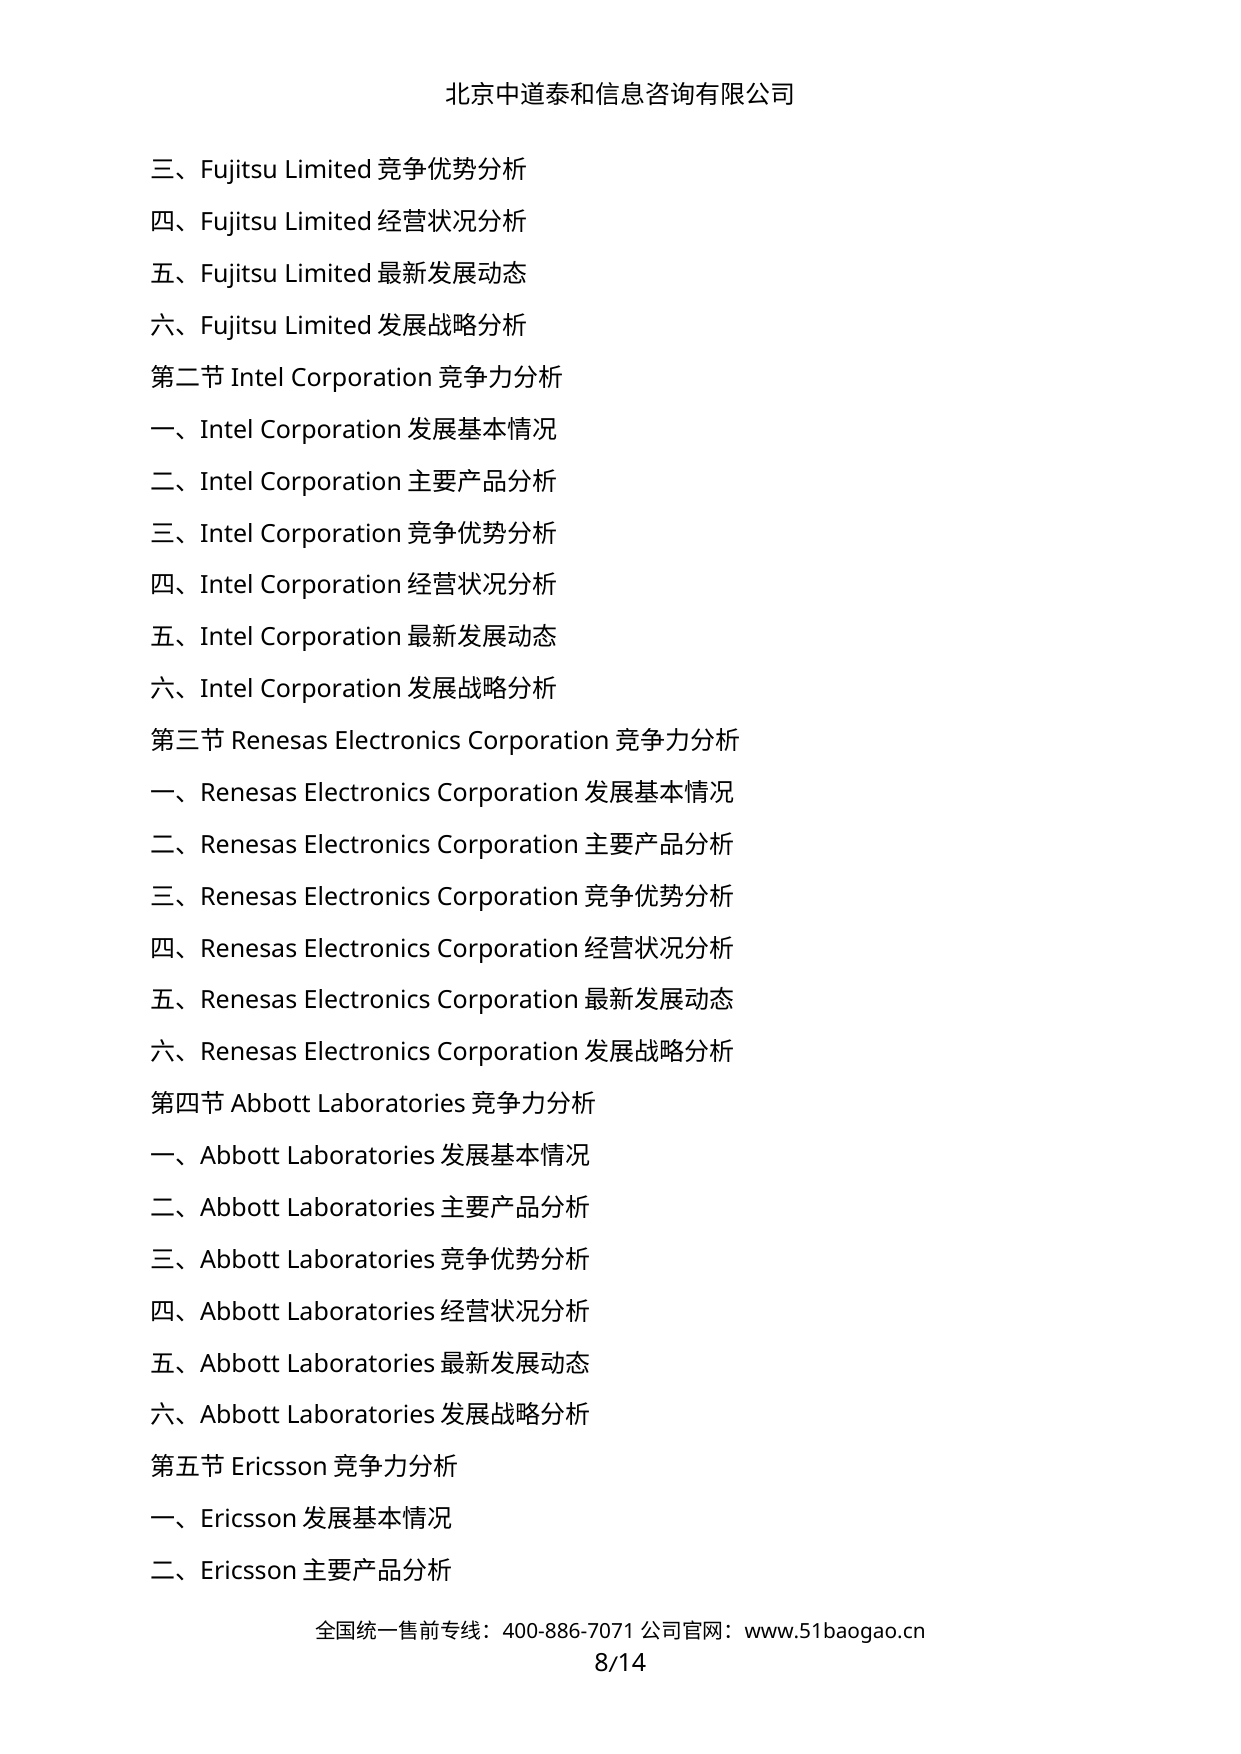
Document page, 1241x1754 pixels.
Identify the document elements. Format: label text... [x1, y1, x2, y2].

text 六、Abbott Laboratories发展战略分析 [150, 1395, 1090, 1431]
text 一、Renesas Electronics Corporation发展基本情况 [150, 772, 1090, 809]
text 二、Abbott Laboratories主要产品分析 [150, 1187, 1090, 1224]
text 一、Intel Corporation发展基本情况 [150, 409, 1090, 446]
text 五、Renesas Electronics Corporation最新发展动态 [150, 980, 1090, 1016]
text 六、Intel Corporation发展战略分析 [150, 669, 1090, 705]
text 二、Intel Corporation主要产品分析 [150, 461, 1090, 497]
text 第三节 Renesas Electronics Corporation竞争力分析 [150, 721, 1090, 757]
text 第四节 Abbott Laboratories竞争力分析 [150, 1084, 1090, 1120]
text 三、Fujitsu Limited竞争优势分析 [150, 150, 1090, 186]
text 三、Intel Corporation竞争优势分析 [150, 513, 1090, 549]
text 六、Renesas Electronics Corporation发展战略分析 [150, 1032, 1090, 1068]
text 二、Ericsson主要产品分析 [150, 1551, 1090, 1587]
text 二、Renesas Electronics Corporation主要产品分析 [150, 824, 1090, 861]
text 五、Fujitsu Limited最新发展动态 [150, 254, 1090, 290]
text 三、Abbott Laboratories竞争优势分析 [150, 1239, 1090, 1276]
text 四、Renesas Electronics Corporation经营状况分析 [150, 928, 1090, 964]
text 五、Abbott Laboratories最新发展动态 [150, 1343, 1090, 1379]
text 六、Fujitsu Limited发展战略分析 [150, 306, 1090, 342]
text 一、Abbott Laboratories发展基本情况 [150, 1136, 1090, 1172]
text 三、Renesas Electronics Corporation竞争优势分析 [150, 876, 1090, 912]
text 一、Ericsson发展基本情况 [150, 1499, 1090, 1535]
text 四、Fujitsu Limited经营状况分析 [150, 202, 1090, 238]
text 四、Abbott Laboratories经营状况分析 [150, 1291, 1090, 1327]
text 四、Intel Corporation经营状况分析 [150, 565, 1090, 601]
text 五、Intel Corporation最新发展动态 [150, 617, 1090, 653]
text 第五节 Ericsson竞争力分析 [150, 1447, 1090, 1483]
text 第二节 Intel Corporation竞争力分析 [150, 357, 1090, 394]
